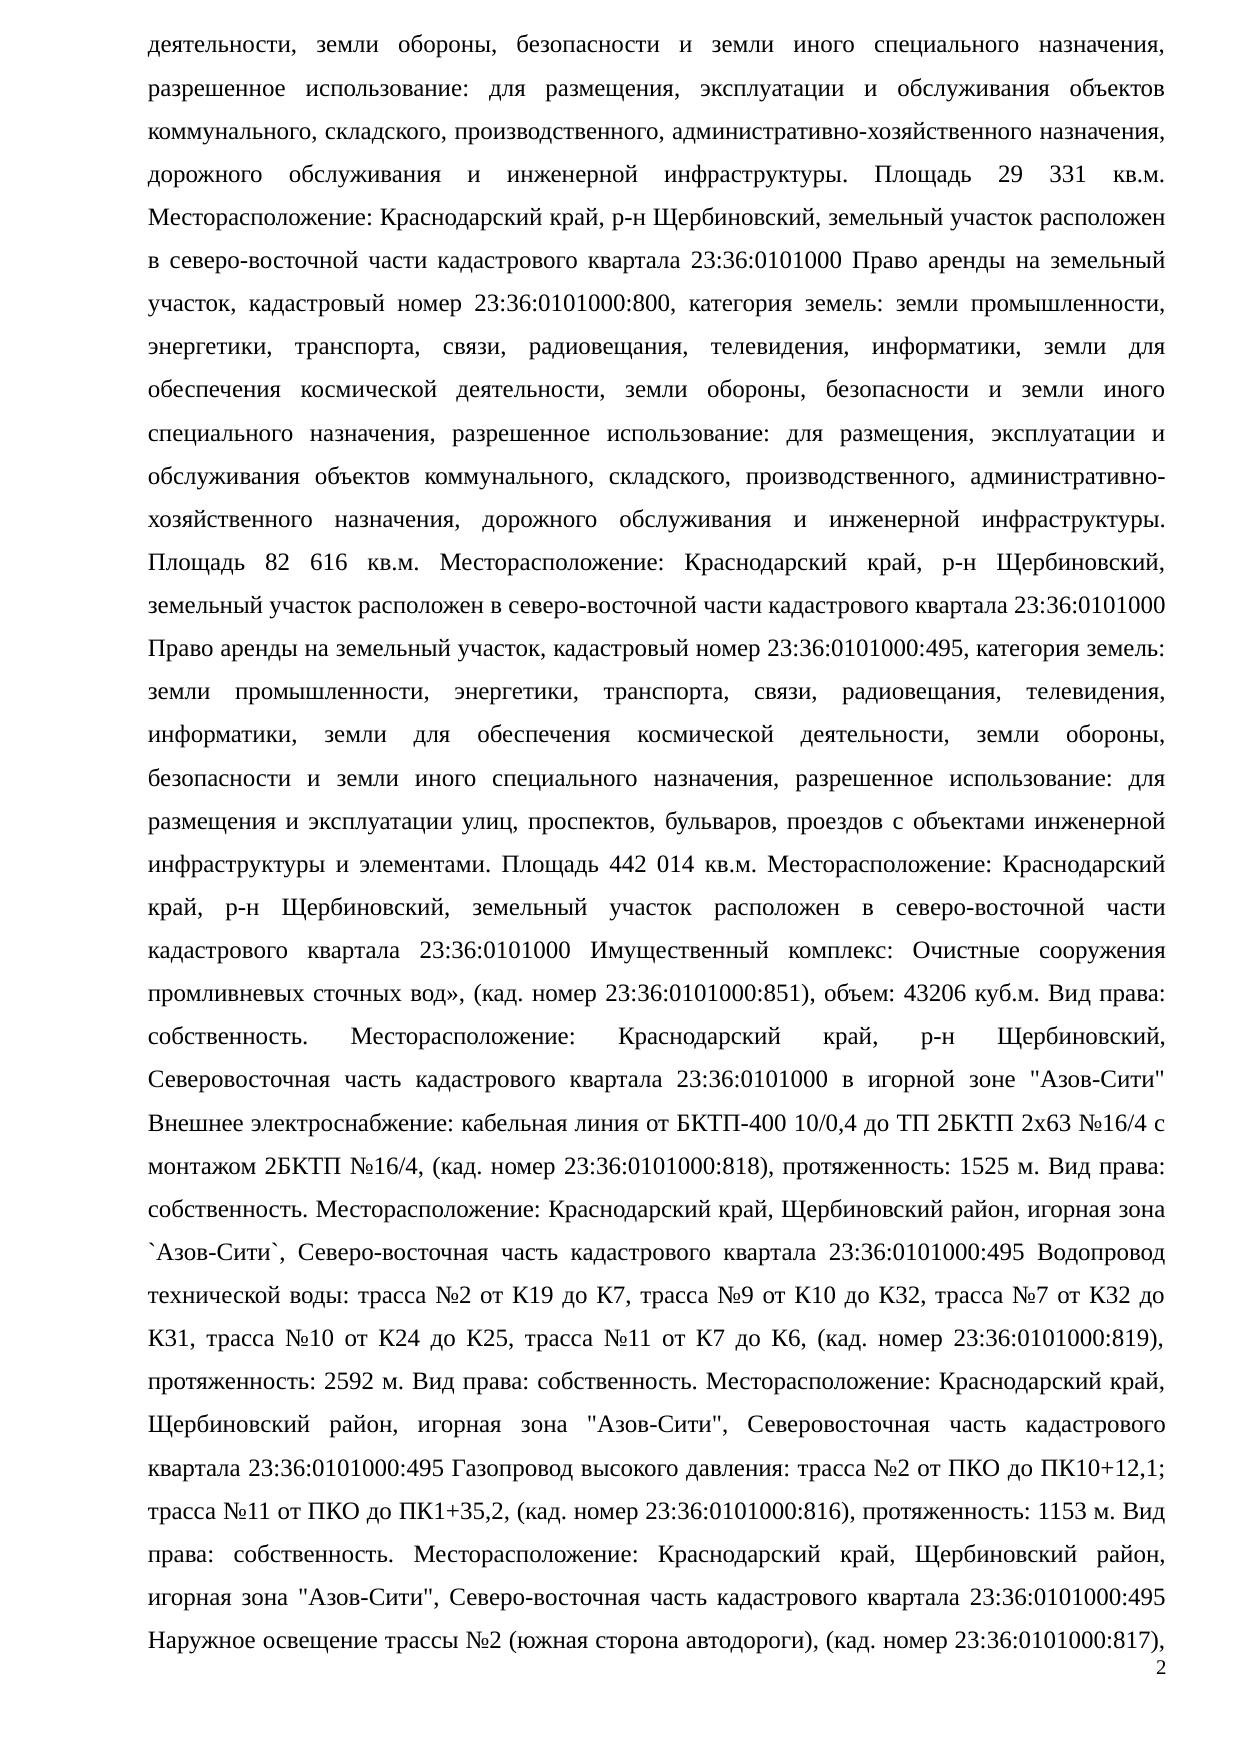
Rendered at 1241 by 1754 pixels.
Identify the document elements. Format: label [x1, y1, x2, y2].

text [148, 29, 1166, 1654]
